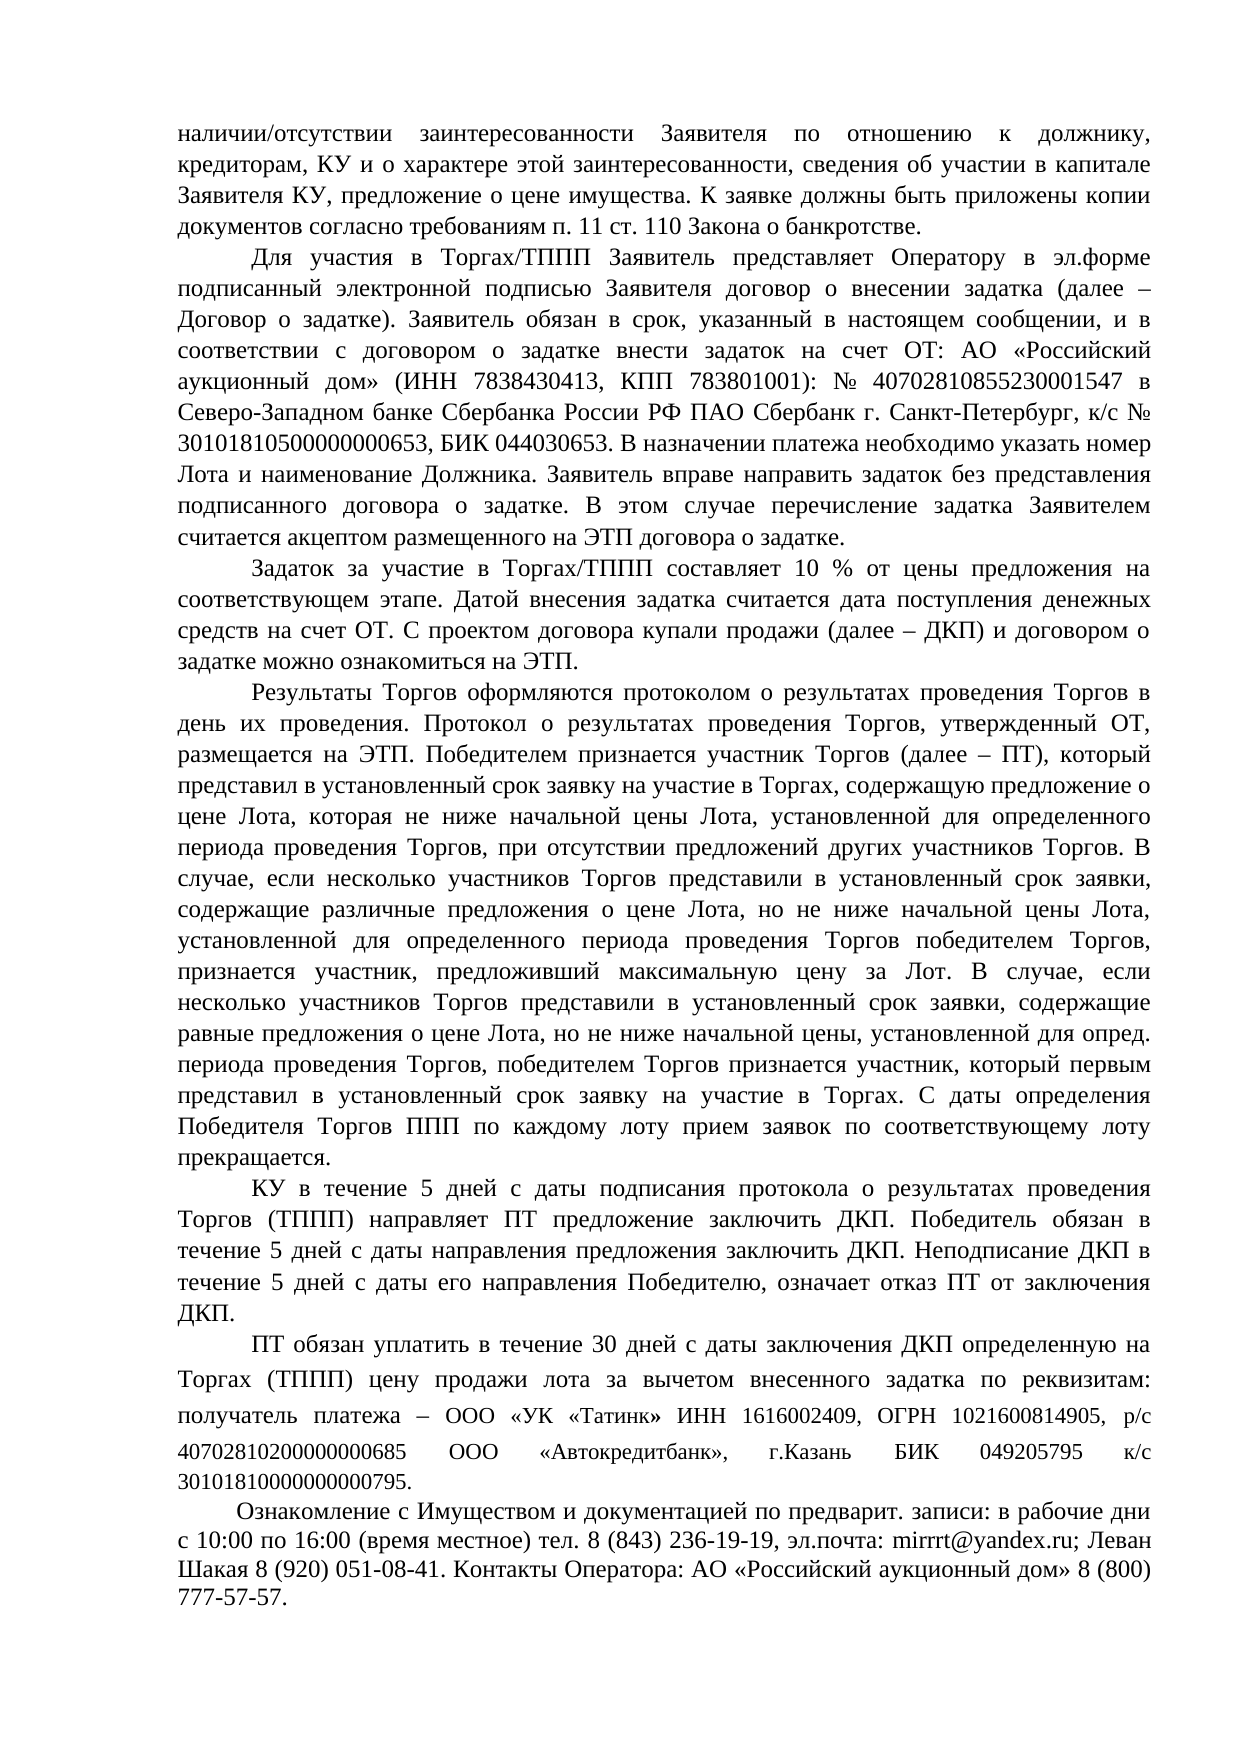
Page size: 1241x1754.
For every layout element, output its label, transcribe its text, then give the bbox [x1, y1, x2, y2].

text Для участия в Торгах/ТППП Заявитель представляет Оператору в эл.форме подписанный электронной подписью Заявителя договор о внесении задатка (далее – Договор о задатке). Заявитель обязан в срок, указанный в настоящем сообщении, и в соответствии с договором о задатке внести задаток на счет ОТ: АО «Российский аукционный дом» (ИНН 7838430413, КПП 783801001): № 40702810855230001547 в Северо-Западном банке Сбербанка России РФ ПАО Сбербанк г. Санкт-Петербург, к/с № 30101810500000000653, БИК 044030653. В назначении платежа необходимо указать номер Лота и наименование Должника. Заявитель вправе направить задаток без представления подписанного договора о задатке. В этом случае перечисление задатка Заявителем считается акцептом размещенного на ЭТП договора о задатке. [177, 242, 1152, 550]
text ПТ обязан уплатить в течение 30 дней с даты заключения ДКП определенную на Торгах (ТППП) цену продажи лота за вычетом внесенного задатка по реквизитам: получатель платежа – ООО «УК «Татинк» ИНН 1616002409, ОГРН 1021600814905, р/с 40702810200000000685 ООО «Автокредитбанк», г.Казань БИК 049205795 к/с 30101810000000000795. [177, 1329, 1152, 1494]
text Результаты Торгов оформляются протоколом о результатах проведения Торгов в день их проведения. Протокол о результатах проведения Торгов, утвержденный ОТ, размещается на ЭТП. Победителем признается участник Торгов (далее – ПТ), который представил в установленный срок заявку на участие в Торгах, содержащую предложение о цене Лота, которая не ниже начальной цены Лота, установленной для определенного периода проведения Торгов, при отсутствии предложений других участников Торгов. В случае, если несколько участников Торгов представили в установленный срок заявки, содержащие различные предложения о цене Лота, но не ниже начальной цены Лота, установленной для определенного периода проведения Торгов победителем Торгов, признается участник, предложивший максимальную цену за Лот. В случае, если несколько участников Торгов представили в установленный срок заявки, содержащие равные предложения о цене Лота, но не ниже начальной цены, установленной для опред. периода проведения Торгов, победителем Торгов признается участник, который первым представил в установленный срок заявку на участие в Торгах. С даты определения Победителя Торгов ППП по каждому лоту прием заявок по соответствующему лоту прекращается. [177, 677, 1152, 1171]
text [177, 118, 1152, 240]
text Ознакомление с Имуществом и документацией по предварит. записи: в рабочие дни с 10:00 по 16:00 (время местное) тел. 8 (843) 236-19-19, эл.почта: mirrrt@yandex.ru; Леван Шакая 8 (920) 051-08-41. Контакты Оператора: АО «Российский аукционный дом» 8 (800) 777-57-57. [177, 1496, 1152, 1611]
text Задаток за участие в Торгах/ТППП составляет 10 % от цены предложения на соответствующем этапе. Датой внесения задатка считается дата поступления денежных средств на счет ОТ. С проектом договора купали продажи (далее – ДКП) и договором о задатке можно ознакомиться на ЭТП. [177, 553, 1152, 674]
text КУ в течение 5 дней с даты подписания протокола о результатах проведения Торгов (ТППП) направляет ПТ предложение заключить ДКП. Победитель обязан в течение 5 дней с даты направления предложения заключить ДКП. Неподписание ДКП в течение 5 дней с даты его направления Победителю, означает отказ ПТ от заключения ДКП. [177, 1173, 1152, 1326]
